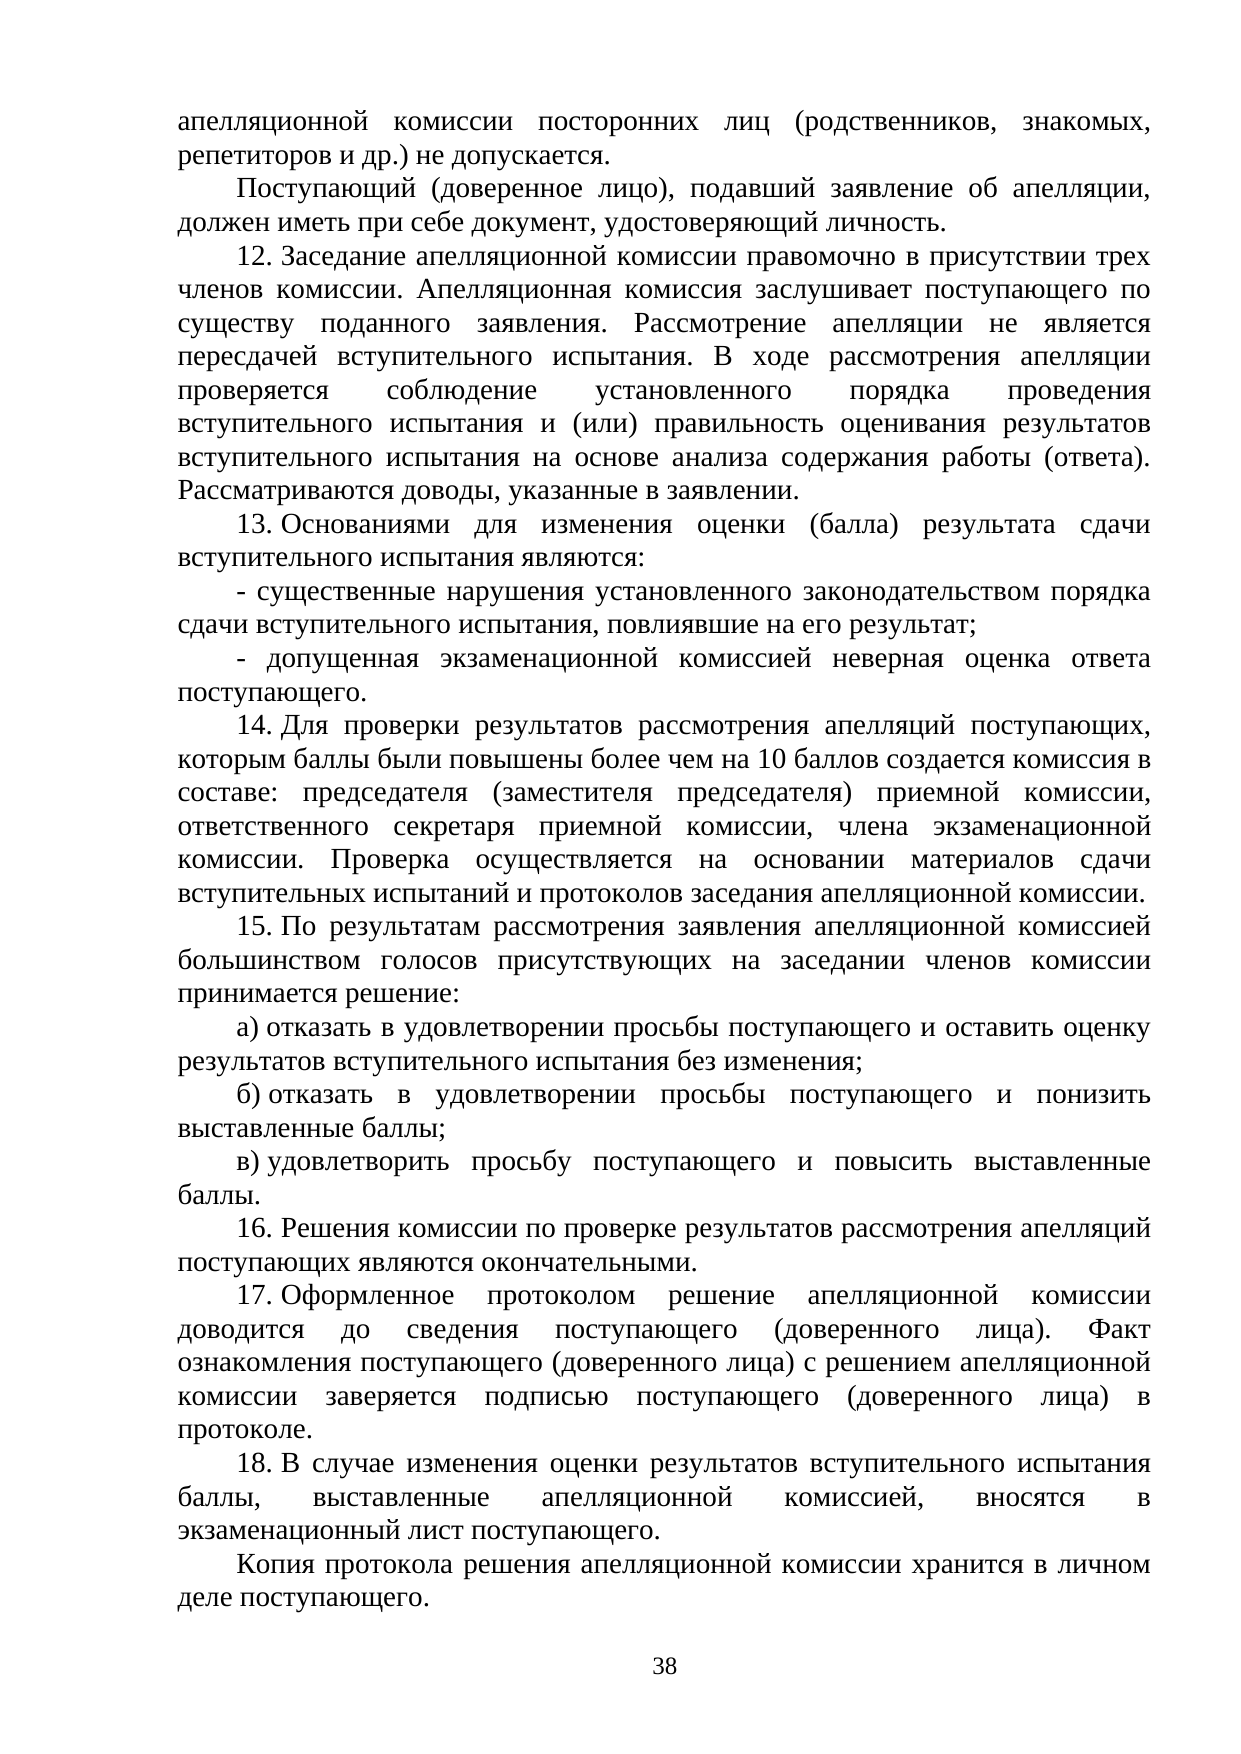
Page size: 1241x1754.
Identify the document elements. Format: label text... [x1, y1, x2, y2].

text а) отказать в удовлетворении просьбы поступающего и оставить оценку результатов вступительного испытания без изменения; [177, 1009, 1152, 1076]
list Основаниями для изменения оценки (балла) результата сдачи вступительного испытания являются: [177, 506, 1152, 573]
list В случае изменения оценки результатов вступительного испытания баллы, выставленные апелляционной комиссией, вносятся в экзаменационный лист поступающего. [177, 1445, 1152, 1546]
list Копия протокола решения апелляционной комиссии хранится в личном деле поступающего. [177, 1546, 1152, 1613]
list Для проверки результатов рассмотрения апелляций поступающих, которым баллы были повышены более чем на 10 баллов создается комиссия в составе: председателя (заместителя председателя) приемной комиссии, ответственного секретаря приемной комиссии, члена экзаменационной комиссии. Проверка осуществляется на основании материалов сдачи вступительных испытаний и протоколов заседания апелляционной комиссии. [177, 707, 1152, 908]
list По результатам рассмотрения заявления апелляционной комиссией большинством голосов присутствующих на заседании членов комиссии принимается решение: [177, 908, 1152, 1009]
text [177, 103, 1152, 171]
list - существенные нарушения установленного законодательством порядка сдачи вступительного испытания, повлиявшие на его результат; [177, 573, 1152, 640]
text в) удовлетворить просьбу поступающего и повысить выставленные баллы. [177, 1143, 1152, 1210]
list Решения комиссии по проверке результатов рассмотрения апелляций поступающих являются окончательными. [177, 1210, 1152, 1277]
text - допущенная экзаменационной комиссией неверная оценка ответа поступающего. [177, 640, 1152, 707]
list Заседание апелляционной комиссии правомочно в присутствии трех членов комиссии. Апелляционная комиссия заслушивает поступающего по существу поданного заявления. Рассмотрение апелляции не является пересдачей вступительного испытания. В ходе рассмотрения апелляции проверяется соблюдение установленного порядка проведения вступительного испытания и (или) правильность оценивания результатов вступительного испытания на основе анализа содержания работы (ответа). Рассматриваются доводы, указанные в заявлении. [177, 238, 1152, 506]
list Оформленное протоколом решение апелляционной комиссии доводится до сведения поступающего (доверенного лица). Факт ознакомления поступающего (доверенного лица) с решением апелляционной комиссии заверяется подписью поступающего (доверенного лица) в протоколе. [177, 1277, 1152, 1445]
text б) отказать в удовлетворении просьбы поступающего и понизить выставленные баллы; [177, 1076, 1152, 1143]
text Поступающий (доверенное лицо), подавший заявление об апелляции, должен иметь при себе документ, удостоверяющий личность. [177, 171, 1152, 238]
